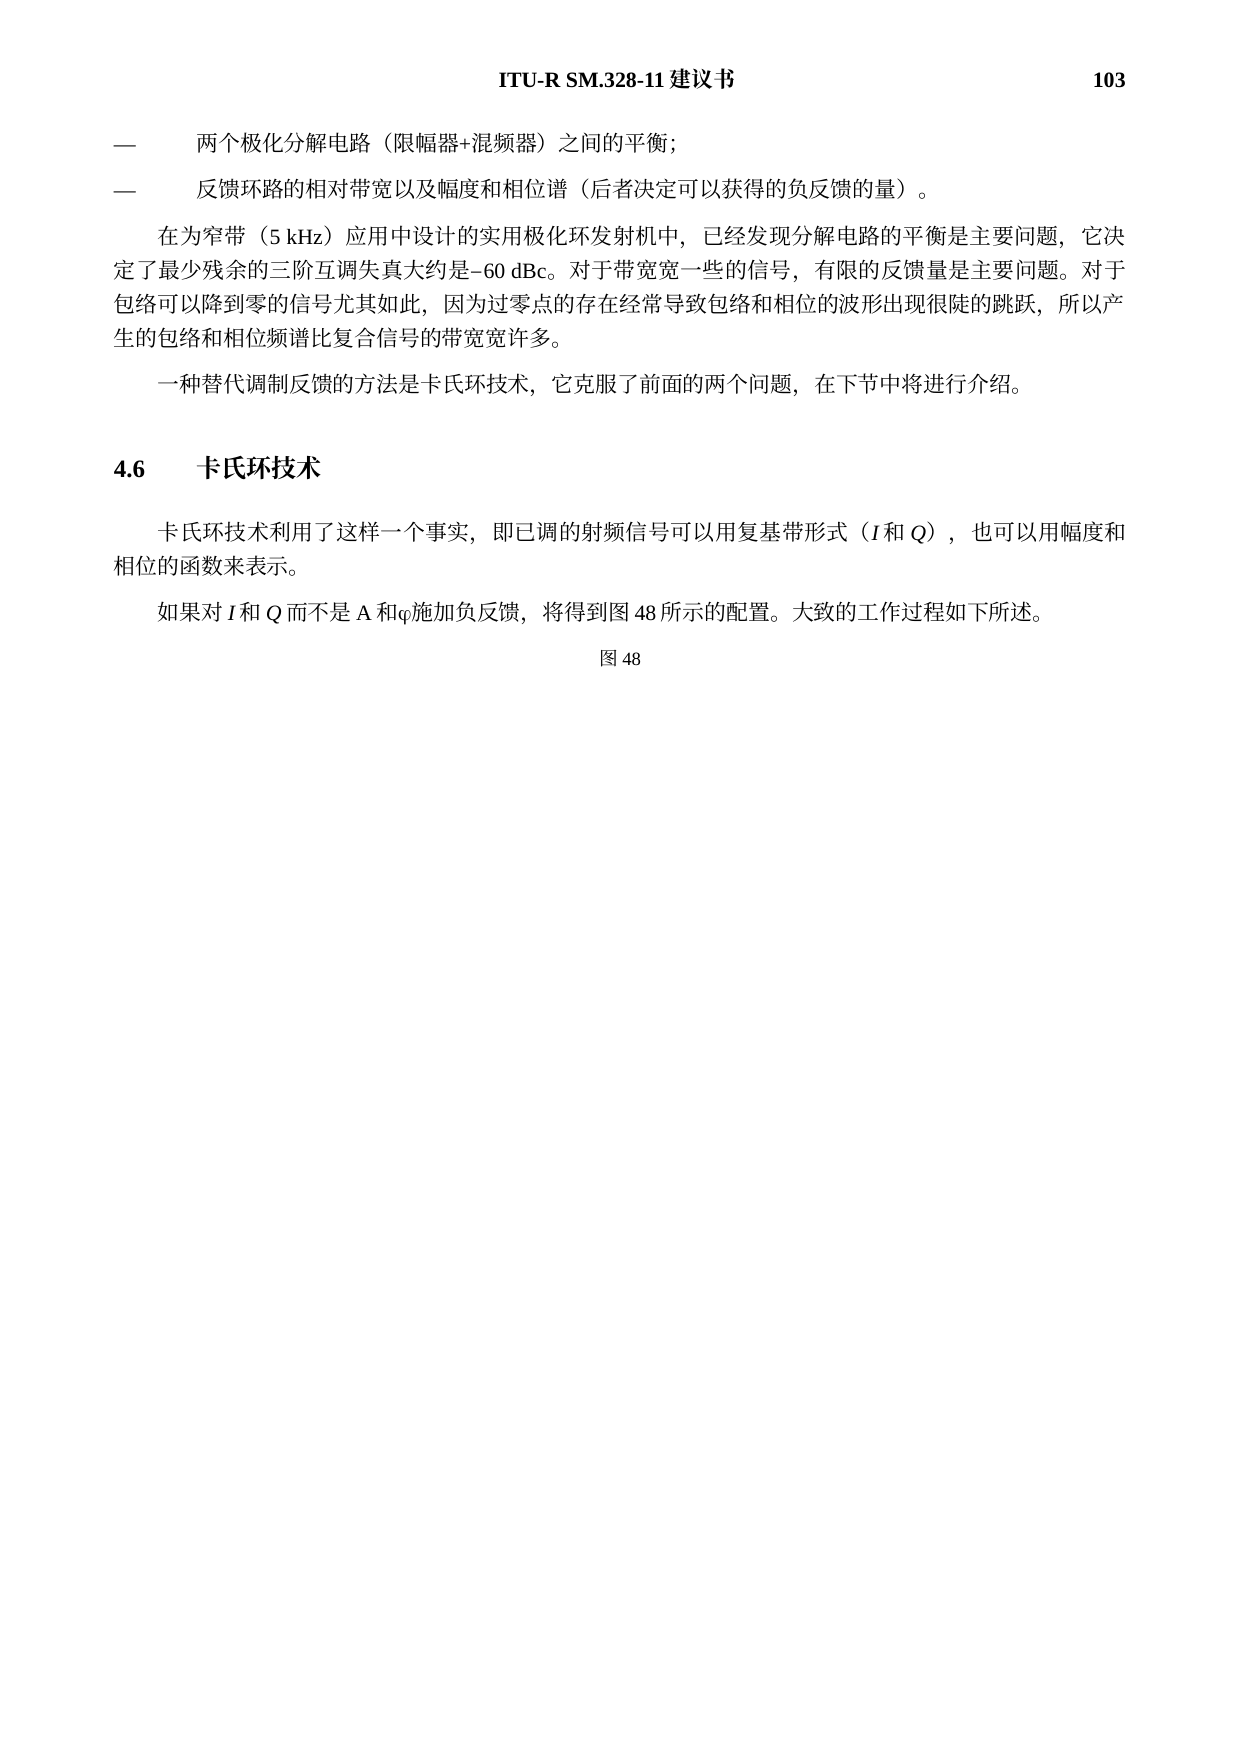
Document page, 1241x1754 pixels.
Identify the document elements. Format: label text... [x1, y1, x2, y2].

text 图48 [113, 641, 1127, 674]
text 卡氏环技术利用了这样一个事实，即已调的射频信号可以用复基带形式（I和Q），也可以用幅度和相位的函数来表示。 [113, 514, 1127, 582]
text 如果对I和Q而不是A和施加负反馈，将得到图48所示的配置。大致的工作过程如下所述。 [113, 594, 1127, 628]
text 4.6 卡氏环技术 [113, 433, 1127, 501]
text 一种替代调制反馈的方法是卡氏环技术，它克服了前面的两个问题，在下节中将进行介绍。 [113, 366, 1127, 400]
text 在为窄带（5 kHz）应用中设计的实用极化环发射机中，已经发现分解电路的平衡是主要问题，它决定了最少残余的三阶互调失真大约是–60 dBc。对于带宽宽一些的信号，有限的反馈量是主要问题。对于包络可以降到零的信号尤其如此，因为过零点的存在经常导致包络和相位的波形出现很陡的跳跃，所以产生的包络和相位频谱比复合信号的带宽宽许多。 [113, 218, 1127, 353]
text — 两个极化分解电路（限幅器+混频器）之间的平衡； [113, 125, 1127, 159]
text — 反馈环路的相对带宽以及幅度和相位谱（后者决定可以获得的负反馈的量）。 [113, 171, 1127, 205]
